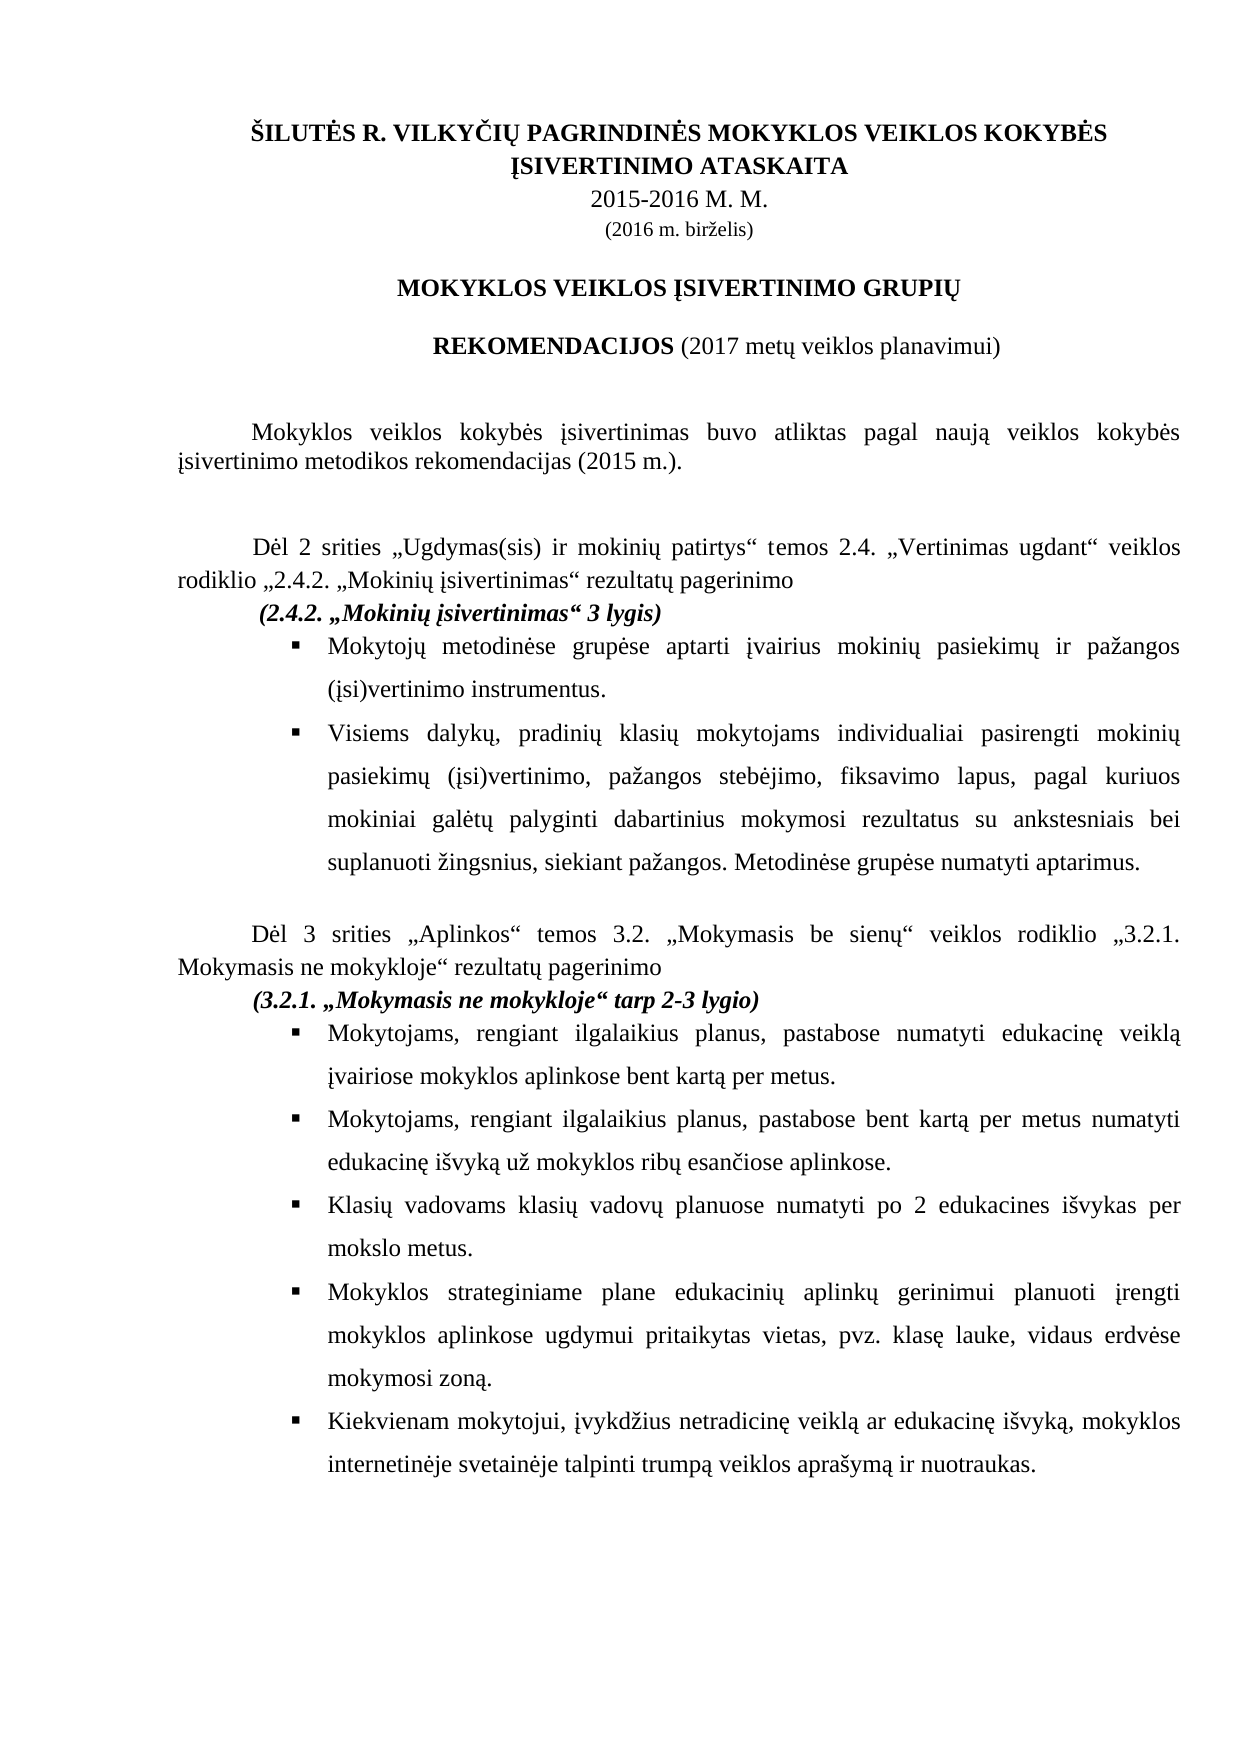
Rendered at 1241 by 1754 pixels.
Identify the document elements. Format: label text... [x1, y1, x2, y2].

list Mokytojams, rengiant ilgalaikius planus, pastabose numatyti edukacinę veiklą įvairiose mokyklos aplinkose bent kartą per metus. [290, 1018, 1181, 1090]
list Mokytojų metodinėse grupėse aptarti įvairius mokinių pasiekimų ir pažangos (įsi)vertinimo instrumentus. [290, 631, 1181, 703]
list Mokytojams, rengiant ilgalaikius planus, pastabose bent kartą per metus numatyti edukacinę išvyką už mokyklos ribų esančiose aplinkose. [290, 1104, 1181, 1176]
text Mokyklos veiklos kokybės įsivertinimas buvo atliktas pagal naują veiklos kokybės įsivertinimo metodikos rekomendacijas (2015 m.). [177, 417, 1181, 475]
text (3.2.1. „Mokymasis ne mokykloje“ tarp 2-3 lygio) [177, 985, 1181, 1014]
text Dėl 2 srities „Ugdymas(sis) ir mokinių patirtys“ temos 2.4. „Vertinimas ugdant“ veiklos rodiklio „2.4.2. „Mokinių įsivertinimas“ rezultatų pagerinimo [177, 532, 1181, 594]
text Dėl 3 srities „Aplinkos“ temos 3.2. „Mokymasis be sienų“ veiklos rodiklio „3.2.1. Mokymasis ne mokykloje“ rezultatų pagerinimo [177, 919, 1181, 981]
text REKOMENDACIJOS (2017 metų veiklos planavimui) [177, 331, 1181, 360]
list Kiekvienam mokytojui, įvykdžius netradicinę veiklą ar edukacinę išvyką, mokyklos internetinėje svetainėje talpinti trumpą veiklos aprašymą ir nuotraukas. [290, 1406, 1181, 1478]
text ŠILUTĖS R. VILKYČIŲ PAGRINDINĖS MOKYKLOS VEIKLOS KOKYBĖS ĮSIVERTINIMO ATASKAITA [177, 118, 1181, 180]
list Mokyklos strateginiame plane edukacinių aplinkų gerinimui planuoti įrengti mokyklos aplinkose ugdymui pritaikytas vietas, pvz. klasę lauke, vidaus erdvėse mokymosi zoną. [290, 1277, 1181, 1392]
text 2015-2016 M. M. [177, 184, 1181, 213]
text (2.4.2. „Mokinių įsivertinimas“ 3 lygis) [177, 598, 1181, 627]
text (2016 m. birželis) [177, 217, 1181, 241]
text MOKYKLOS VEIKLOS ĮSIVERTINIMO GRUPIŲ [177, 273, 1181, 302]
list Klasių vadovams klasių vadovų planuose numatyti po 2 edukacines išvykas per mokslo metus. [290, 1190, 1181, 1262]
list Visiems dalykų, pradinių klasių mokytojams individualiai pasirengti mokinių pasiekimų (įsi)vertinimo, pažangos stebėjimo, fiksavimo lapus, pagal kuriuos mokiniai galėtų palyginti dabartinius mokymosi rezultatus su ankstesniais bei suplanuoti žingsnius, siekiant pažangos. Metodinėse grupėse numatyti aptarimus. [290, 718, 1181, 876]
